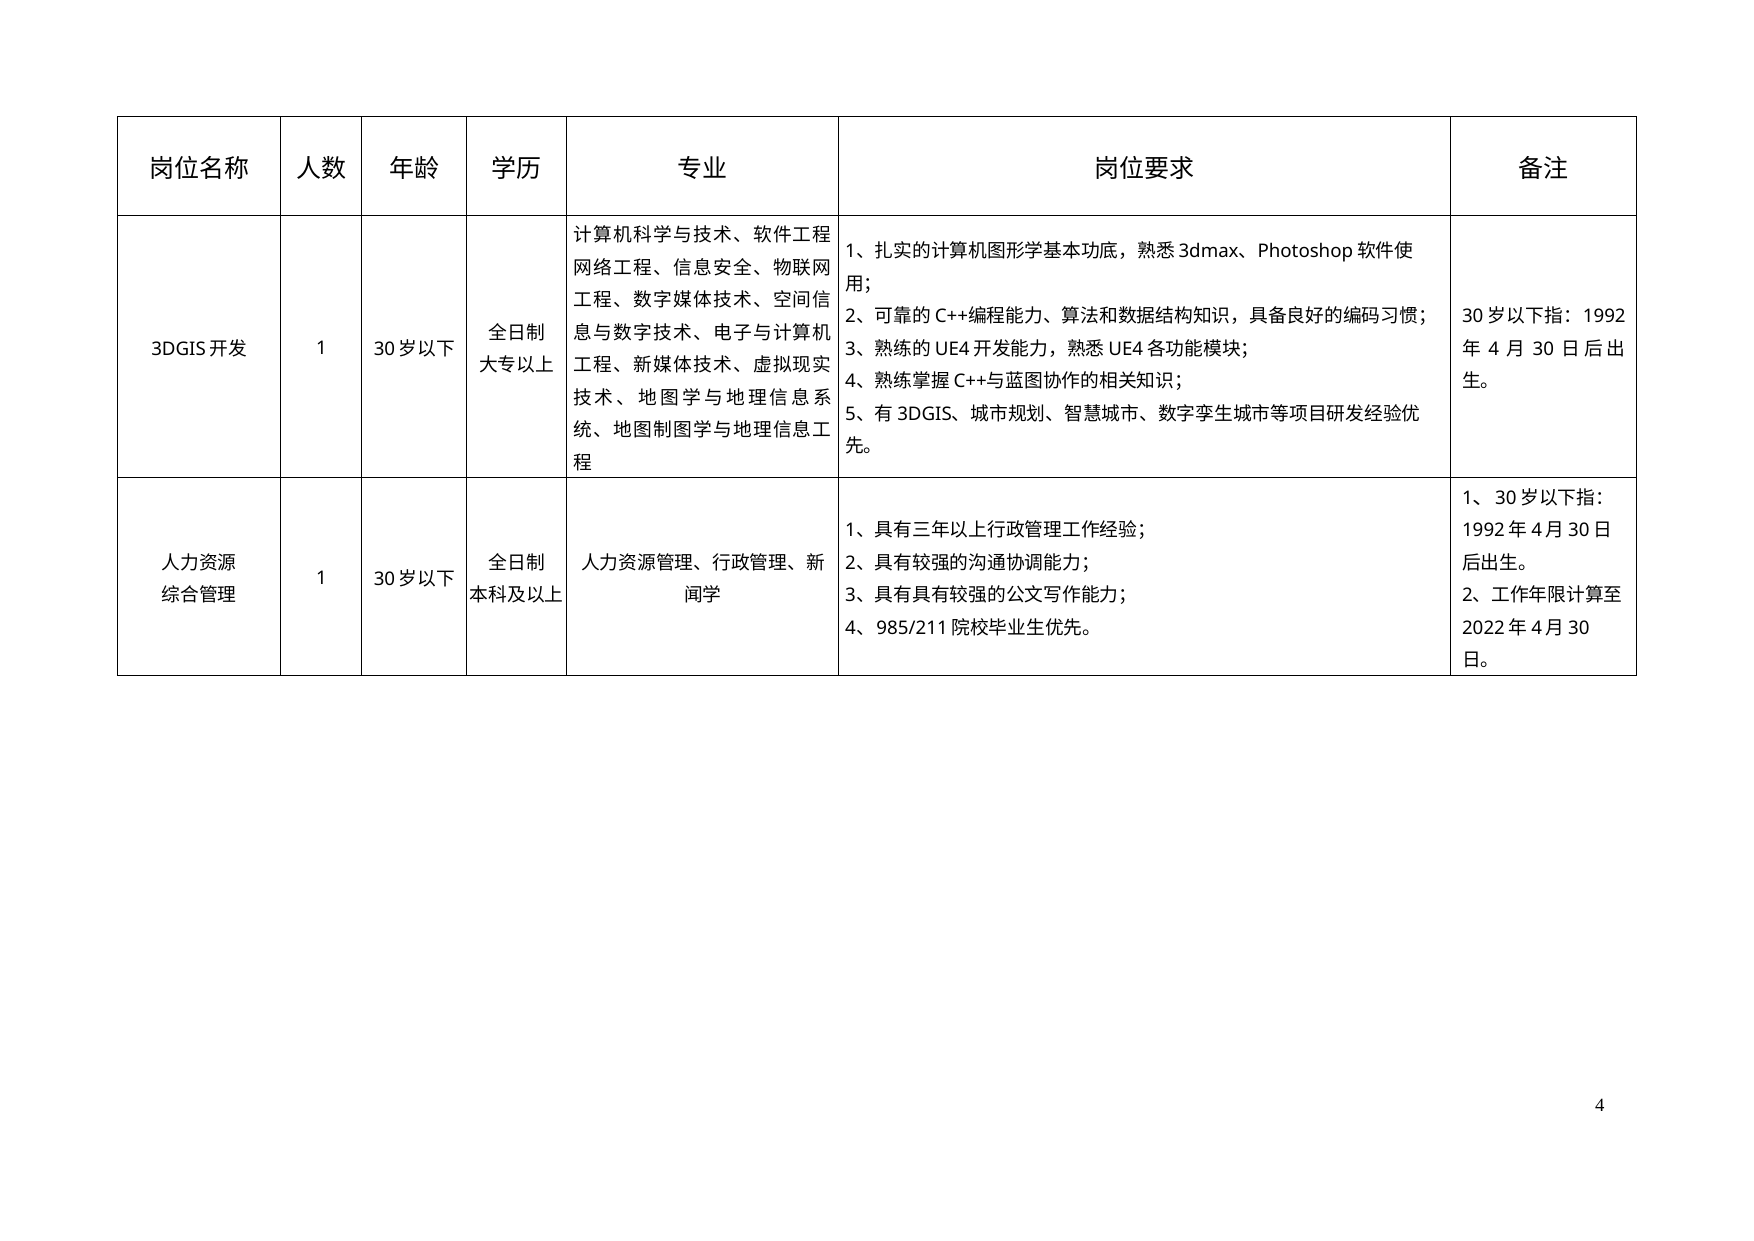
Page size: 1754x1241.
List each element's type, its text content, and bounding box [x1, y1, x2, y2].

table_cell 全日制 大专以上 [467, 216, 566, 477]
table_cell 全日制 本科及以上 [467, 478, 566, 675]
table_cell 30岁以下 [362, 216, 466, 477]
table_cell 1 [281, 478, 361, 675]
table_cell 人力资源管理、行政管理、新闻学 [567, 478, 838, 675]
table_cell 30岁以下指：1992年4月30日后出生。 [1451, 216, 1636, 477]
table_cell 1、扎实的计算机图形学基本功底，熟悉3dmax、Photoshop软件使用； 2、可靠的C++编程能力、算法和数据结构知识，具备良好的编码习惯； 3、熟练的UE4开发能力，熟悉UE4各功能模块； 4、熟练掌握C++与蓝图协作的相关知识； 5、有3DGIS、城市规划、智慧城市、数字孪生城市等项目研发经验优先。 [839, 216, 1450, 477]
table_header 岗位要求 [839, 117, 1450, 214]
table_header 岗位名称 [118, 117, 280, 214]
table_cell 1 [281, 216, 361, 477]
table_cell 人力资源 综合管理 [118, 478, 280, 675]
table_header 人数 [281, 117, 361, 214]
table_header 年龄 [362, 117, 466, 214]
table_cell 3DGIS开发 [118, 216, 280, 477]
table_cell 计算机科学与技术、软件工程网络工程、信息安全、物联网工程、数字媒体技术、空间信息与数字技术、电子与计算机工程、新媒体技术、虚拟现实技术、地图学与地理信息系统、地图制图学与地理信息工程 [567, 216, 838, 477]
table_header 专业 [567, 117, 838, 214]
table_cell 30岁以下 [362, 478, 466, 675]
table_header 备注 [1451, 117, 1636, 214]
table_cell 1、具有三年以上行政管理工作经验； 2、具有较强的沟通协调能力； 3、具有具有较强的公文写作能力； 4、985/211院校毕业生优先。 [839, 478, 1450, 675]
table_cell 1、30岁以下指：1992年4月30日后出生。 2、工作年限计算至2022年4月30日。 [1451, 478, 1636, 675]
table_header 学历 [467, 117, 566, 214]
